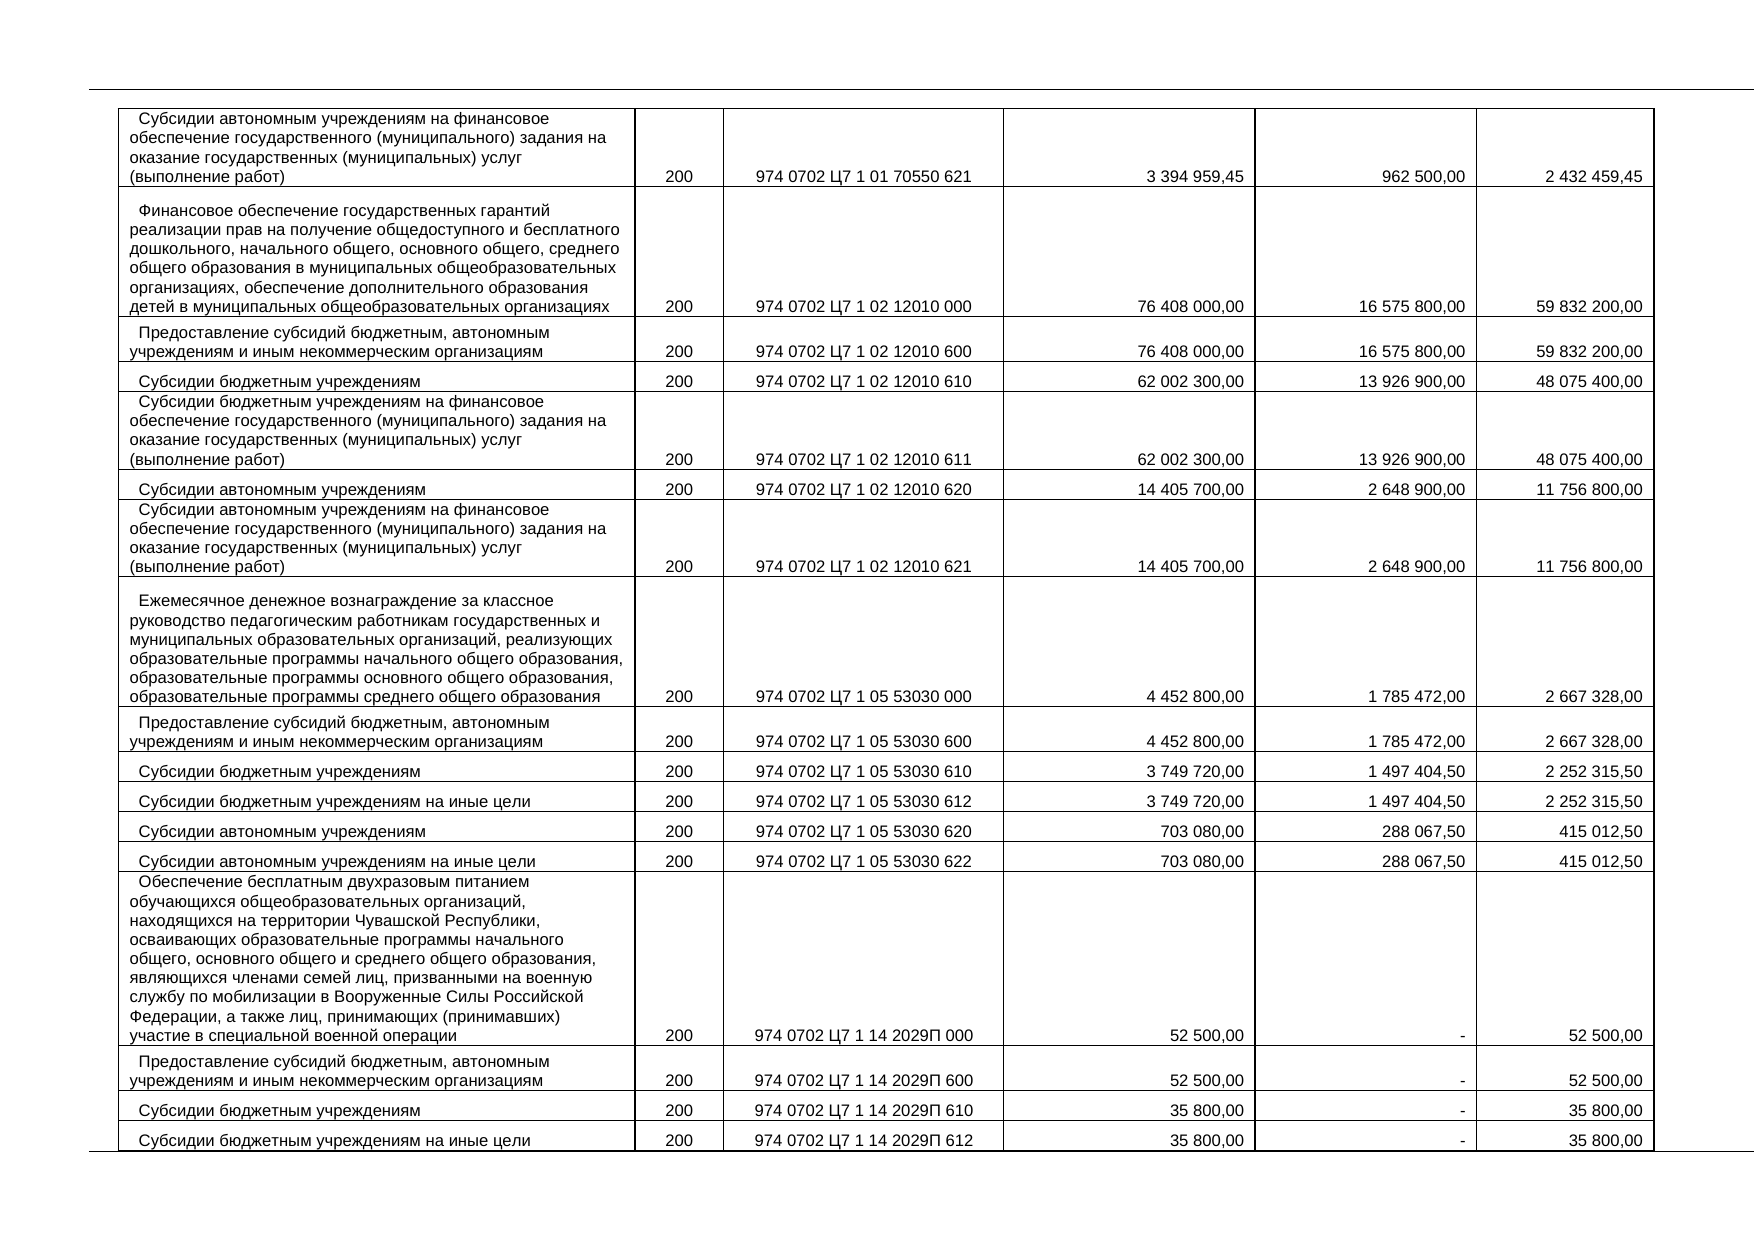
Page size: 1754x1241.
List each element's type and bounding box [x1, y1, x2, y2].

table_cell [89, 90, 1754, 1151]
